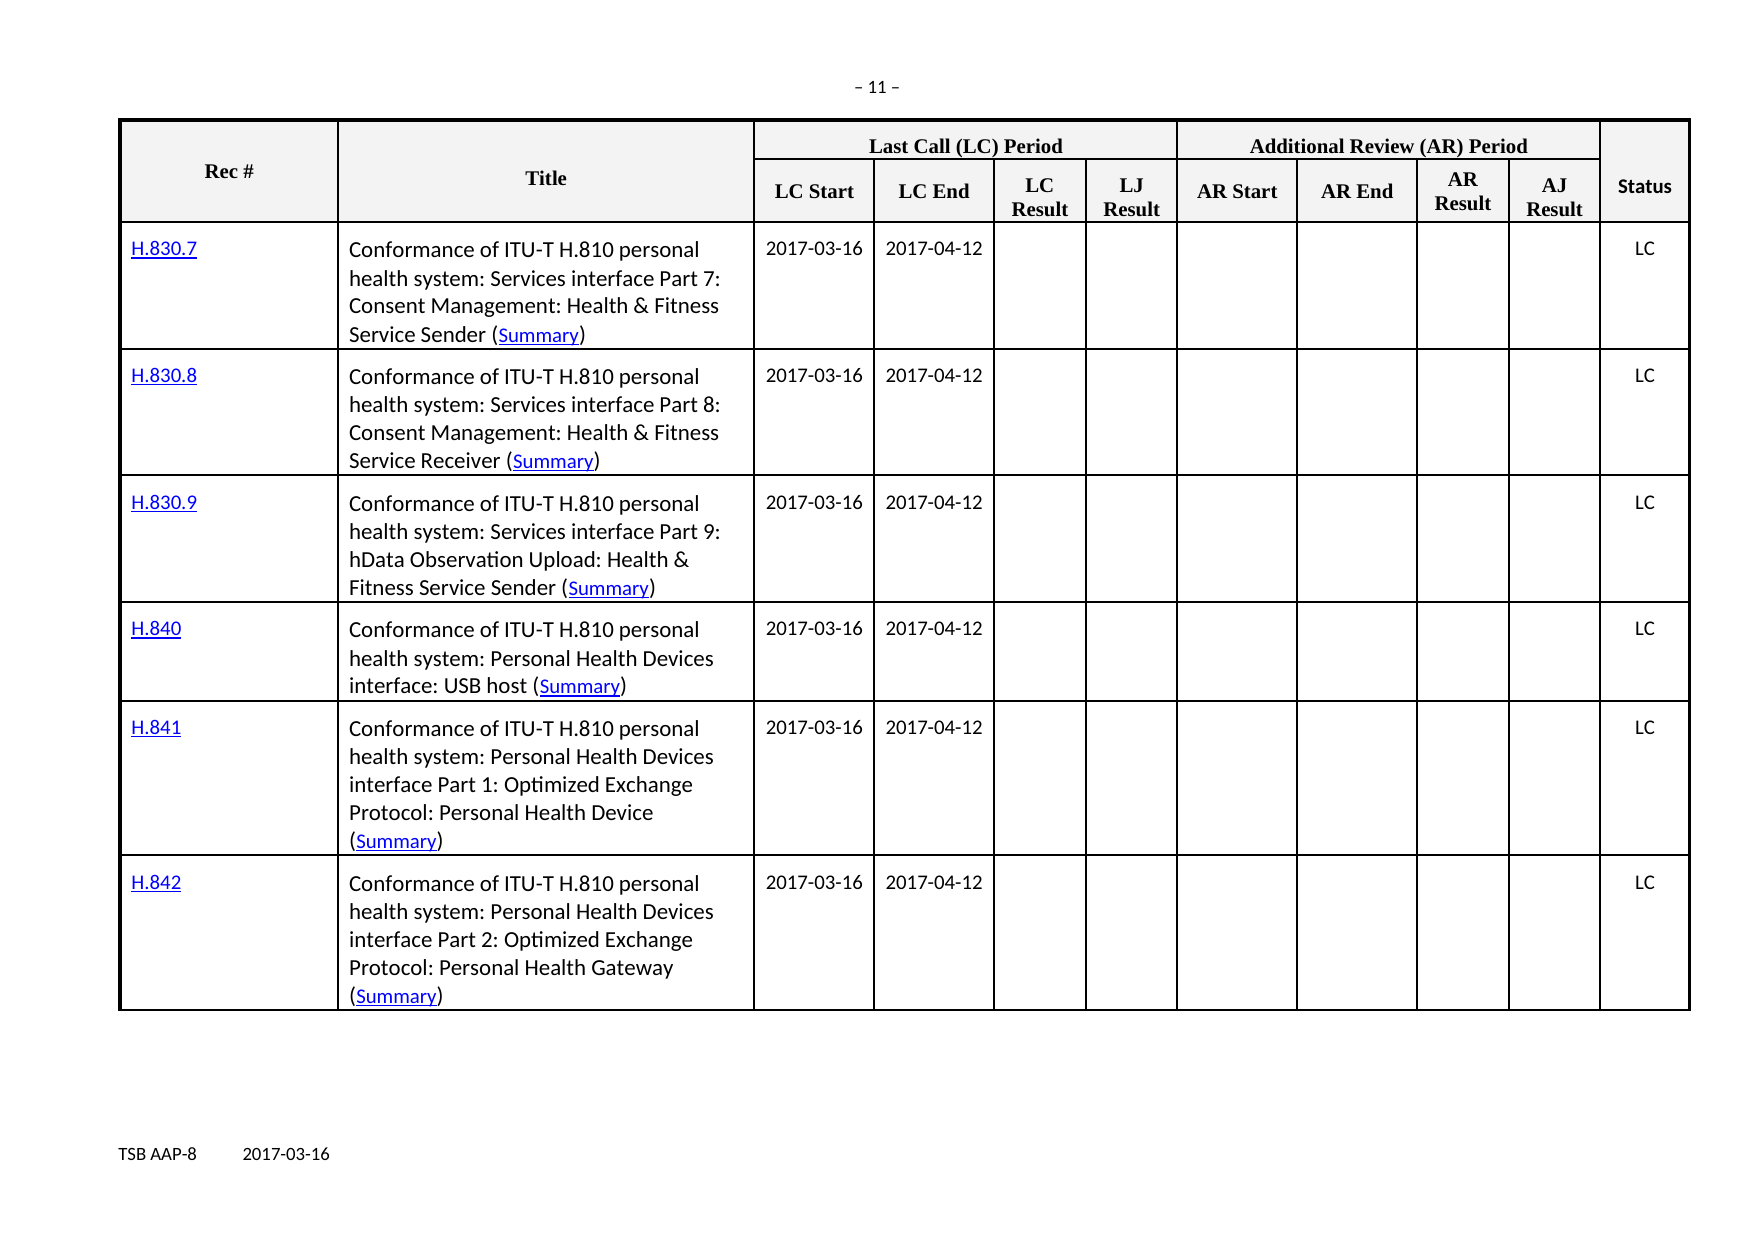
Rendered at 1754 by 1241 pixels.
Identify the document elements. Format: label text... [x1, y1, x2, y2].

table_cell LC [1601, 856, 1688, 1009]
table_cell Conformance of ITU-T H.810 personal health system: Services interface Part 7: Consent Management: Health & Fitness Service Sender (Summary) [339, 223, 753, 348]
table_cell [995, 856, 1085, 1009]
table_cell LC Result [995, 160, 1085, 221]
table_cell Conformance of ITU-T H.810 personal health system: Services interface Part 9: hData Observation Upload: Health & Fitness Service Sender (Summary) [339, 476, 753, 601]
table_cell 2017-04-12 [875, 702, 993, 854]
table_cell [1298, 223, 1416, 348]
table_cell [995, 702, 1085, 854]
table_header Title [339, 122, 753, 221]
table_cell [995, 603, 1085, 700]
table_cell [995, 223, 1085, 348]
table_cell LC End [875, 160, 993, 221]
table_cell H.830.8 [122, 350, 337, 474]
table_cell 2017-03-16 [755, 702, 873, 854]
table_cell [1418, 476, 1508, 601]
table_cell [1510, 223, 1599, 348]
table_cell [1087, 603, 1176, 700]
table_cell [1298, 702, 1416, 854]
table_cell [1418, 603, 1508, 700]
table_header Rec # [122, 122, 337, 221]
table_cell Conformance of ITU-T H.810 personal health system: Services interface Part 8: Consent Management: Health & Fitness Service Receiver (Summary) [339, 350, 753, 474]
table_cell [1087, 856, 1176, 1009]
table_cell [1298, 603, 1416, 700]
table_cell H.840 [122, 603, 337, 700]
table_cell H.830.7 [122, 223, 337, 348]
table_cell 2017-03-16 [755, 476, 873, 601]
table_cell 2017-03-16 [755, 856, 873, 1009]
table_cell [1298, 476, 1416, 601]
table_cell AR Result [1418, 160, 1508, 221]
table_cell AJ Result [1510, 160, 1599, 221]
table_cell [1178, 223, 1296, 348]
table_cell [1510, 476, 1599, 601]
table_cell LJ Result [1087, 160, 1176, 221]
table_cell Conformance of ITU-T H.810 personal health system: Personal Health Devices interface Part 1: Optimized Exchange Protocol: Personal Health Device (Summary) [339, 702, 753, 854]
table_cell [1298, 350, 1416, 474]
table_header Last Call (LC) Period [755, 122, 1176, 158]
table_cell 2017-04-12 [875, 350, 993, 474]
table_cell [1418, 350, 1508, 474]
table_cell AR Start [1178, 160, 1296, 221]
table_cell [1087, 702, 1176, 854]
table_header Status [1601, 122, 1688, 221]
table_cell [995, 476, 1085, 601]
table_cell Conformance of ITU-T H.810 personal health system: Personal Health Devices interface Part 2: Optimized Exchange Protocol: Personal Health Gateway (Summary) [339, 856, 753, 1009]
table_cell [1087, 476, 1176, 601]
table_cell LC [1601, 702, 1688, 854]
table_cell 2017-04-12 [875, 223, 993, 348]
table_cell [1178, 476, 1296, 601]
table_cell LC [1601, 350, 1688, 474]
table_header Additional Review (AR) Period [1178, 122, 1599, 158]
table_cell [1178, 702, 1296, 854]
table_cell [1298, 856, 1416, 1009]
table_cell AR End [1298, 160, 1416, 221]
table_cell 2017-04-12 [875, 603, 993, 700]
table_cell LC [1601, 476, 1688, 601]
table_cell LC [1601, 603, 1688, 700]
table_cell [1178, 350, 1296, 474]
table_cell [1178, 856, 1296, 1009]
table_cell 2017-03-16 [755, 603, 873, 700]
table_cell [1087, 223, 1176, 348]
table_cell [1418, 702, 1508, 854]
table_cell [1510, 350, 1599, 474]
table_cell H.830.9 [122, 476, 337, 601]
table_cell H.841 [122, 702, 337, 854]
table_cell [1178, 603, 1296, 700]
table_cell [1510, 603, 1599, 700]
table_cell 2017-04-12 [875, 856, 993, 1009]
table_cell 2017-03-16 [755, 350, 873, 474]
table_cell [1510, 702, 1599, 854]
table_cell [1510, 856, 1599, 1009]
table_cell 2017-04-12 [875, 476, 993, 601]
table_cell [1418, 223, 1508, 348]
table_cell [995, 350, 1085, 474]
table_cell [1418, 856, 1508, 1009]
table_cell 2017-03-16 [755, 223, 873, 348]
table_cell LC Start [755, 160, 873, 221]
table_cell H.842 [122, 856, 337, 1009]
table_cell [1087, 350, 1176, 474]
table_cell Conformance of ITU-T H.810 personal health system: Personal Health Devices interface: USB host (Summary) [339, 603, 753, 700]
table_cell LC [1601, 223, 1688, 348]
